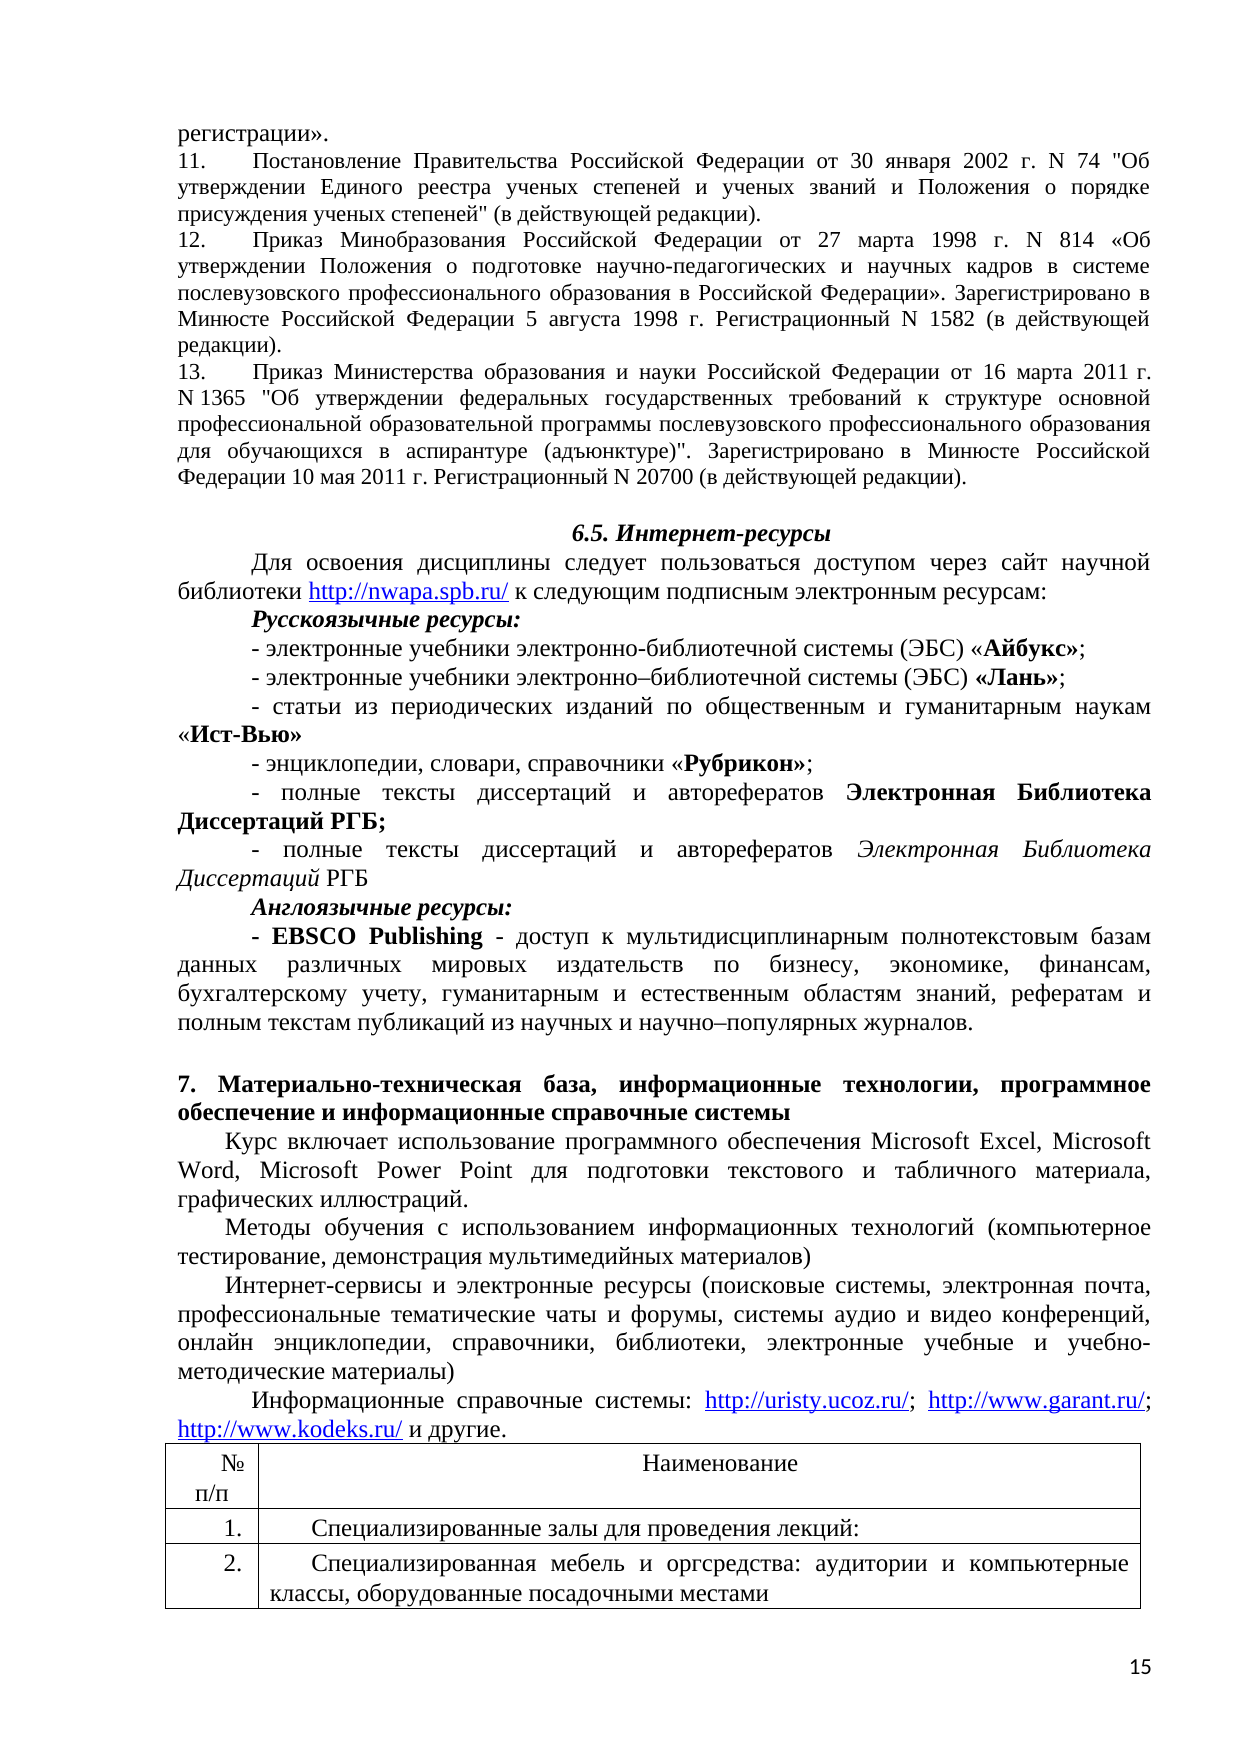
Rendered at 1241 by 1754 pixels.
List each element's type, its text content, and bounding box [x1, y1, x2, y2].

table_header № п/п [166, 1444, 258, 1508]
text Англоязычные ресурсы: [177, 892, 1152, 921]
list Приказ Минобразования Российской Федерации от 27 марта . N 814 «Об утверждении Положения о подготовке научно-педагогических и научных кадров в системе послевузовского профессионального образования в Российской Федерации». Зарегистрировано в Минюсте Российской Федерации 5 августа . Регистрационный N 1582 (в действующей редакции). [177, 226, 1152, 358]
text Информационные справочные системы: http://uristy.ucoz.ru/; http://www.garant.ru/; http://www.kodeks.ru/ и другие. [177, 1385, 1152, 1442]
text - электронные учебники электронно–библиотечной системы (ЭБС) «Лань»; [177, 662, 1152, 691]
table_cell 1. [166, 1509, 258, 1543]
text - статьи из периодических изданий по общественным и гуманитарным наукам «Ист-Вью» [177, 691, 1152, 748]
table_header Наименование [259, 1444, 1140, 1508]
text - EBSCO Publishing - доступ к мультидисциплинарным полнотекстовым базам данных различных мировых издательств по бизнесу, экономике, финансам, бухгалтерскому учету, гуманитарным и естественным областям знаний, рефератам и полным текстам публикаций из научных и научно–популярных журналов. [177, 921, 1152, 1036]
text Русскоязычные ресурсы: [177, 604, 1152, 633]
text Методы обучения с использованием информационных технологий (компьютерное тестирование, демонстрация мультимедийных материалов) [177, 1212, 1152, 1270]
text - электронные учебники электронно-библиотечной системы (ЭБС) «Айбукс»; [177, 633, 1152, 662]
list Приказ Министерства образования и науки Российской Федерации от 16 марта . N 1365 "Об утверждении федеральных государственных требований к структуре основной профессиональной образовательной программы послевузовского профессионального образования для обучающихся в аспирантуре (адъюнктуре)". Зарегистрировано в Минюсте Российской Федерации 10 мая . Регистрационный N 20700 (в действующей редакции). [177, 358, 1152, 489]
text - полные тексты диссертаций и авторефератов Электронная Библиотека Диссертаций РГБ; [177, 777, 1152, 834]
text Курс включает использование программного обеспечения Microsoft Excel, Microsoft Word, Microsoft Power Point для подготовки текстового и табличного материала, графических иллюстраций. [177, 1126, 1152, 1212]
text 7. Материально-техническая база, информационные технологии, программное обеспечение и информационные справочные системы [177, 1069, 1152, 1126]
text - полные тексты диссертаций и авторефератов Электронная Библиотека Диссертаций РГБ [177, 834, 1152, 892]
text Для освоения дисциплины следует пользоваться доступом через сайт научной библиотеки http://nwapa.spb.ru/ к следующим подписным электронным ресурсам: [177, 547, 1152, 604]
text Интернет-сервисы и электронные ресурсы (поисковые системы, электронная почта, профессиональные тематические чаты и форумы, системы аудио и видео конференций, онлайн энциклопедии, справочники, библиотеки, электронные учебные и учебно-методические материалы) [177, 1270, 1152, 1385]
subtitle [177, 118, 1152, 147]
list Постановление Правительства Российской Федерации от 30 января . N 74 "Об утверждении Единого реестра ученых степеней и ученых званий и Положения о порядке присуждения ученых степеней" (в действующей редакции). [177, 147, 1152, 226]
table_cell 2. [166, 1544, 258, 1608]
table_cell Специализированные залы для проведения лекций: [259, 1509, 1140, 1543]
text - энциклопедии, словари, справочники «Рубрикон»; [177, 748, 1152, 777]
text 6.5. Интернет-ресурсы [177, 518, 1152, 547]
table_cell Специализированная мебель и оргсредства: аудитории и компьютерные классы, оборудованные посадочными местами [259, 1544, 1140, 1608]
